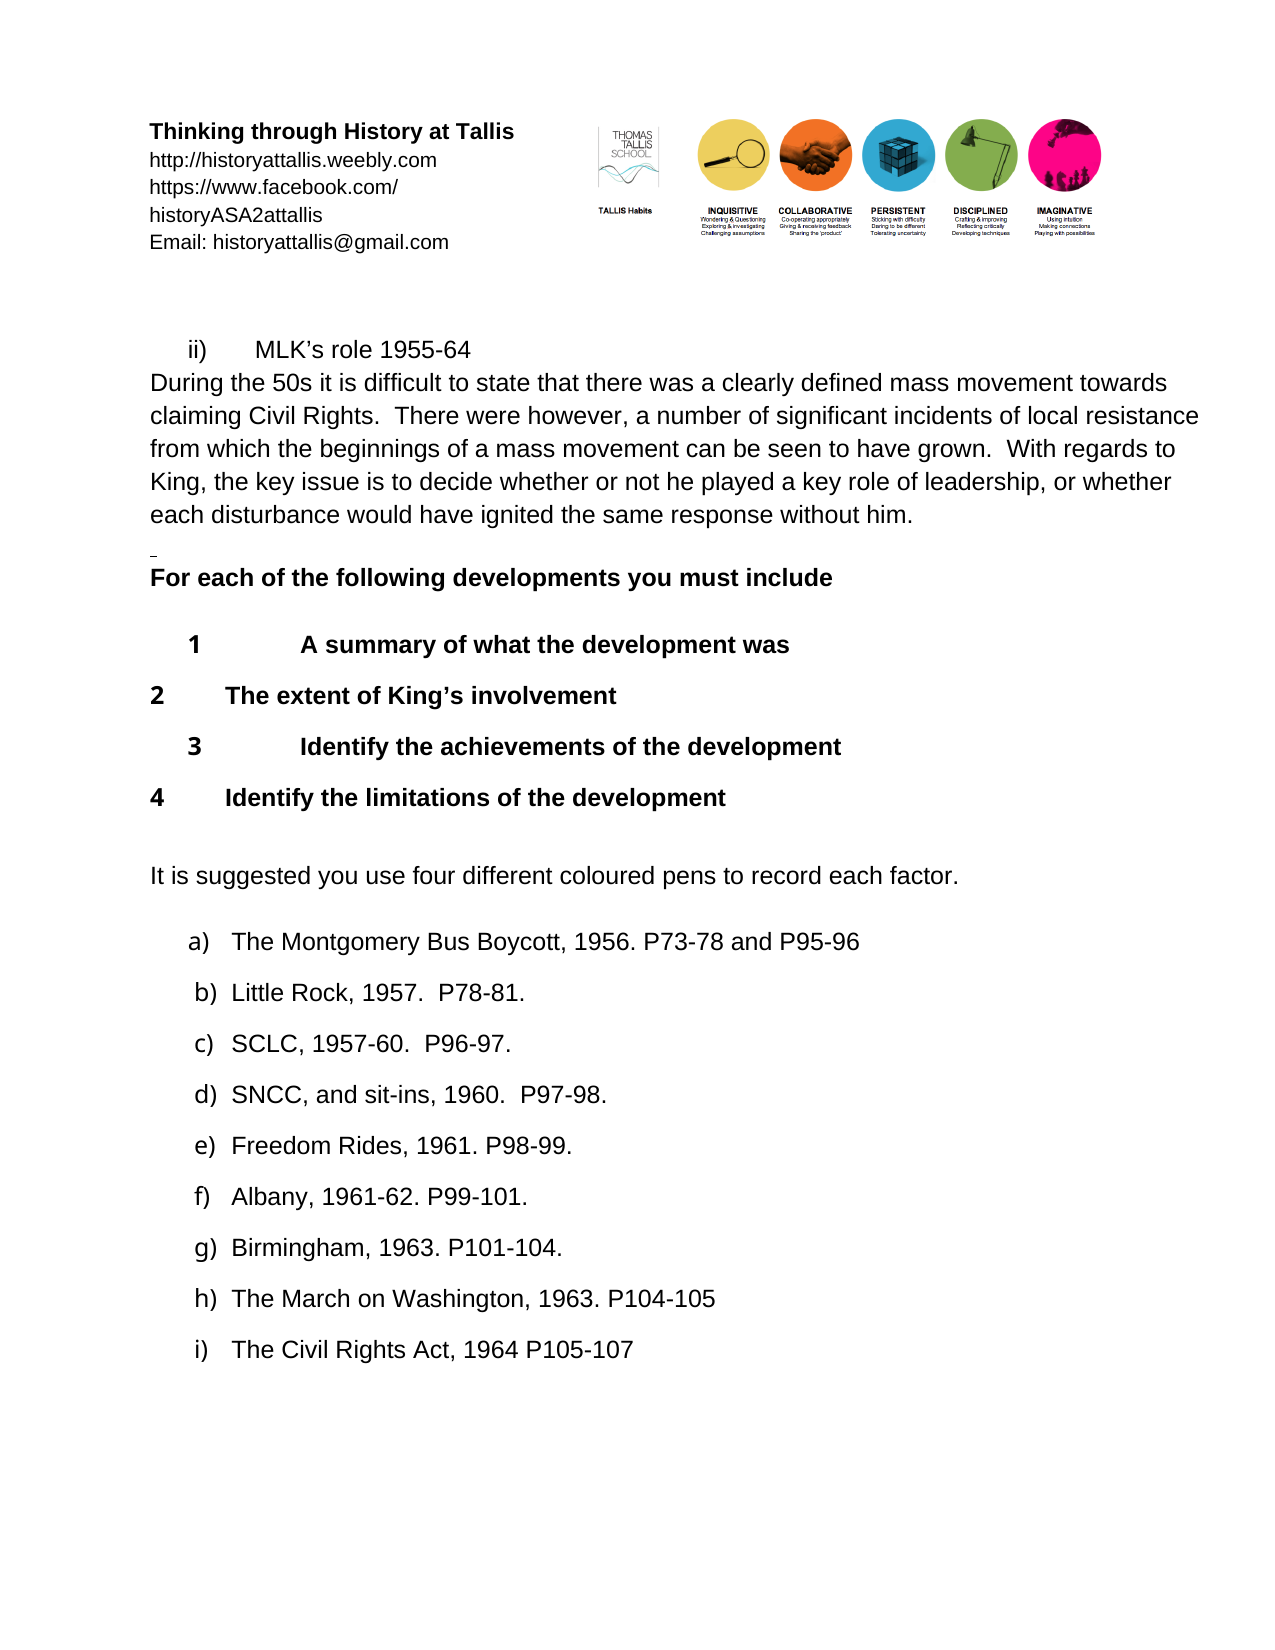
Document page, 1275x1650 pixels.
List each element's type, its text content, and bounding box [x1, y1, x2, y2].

text ii) MLK’s role 1955-64 [188, 335, 1125, 363]
text f) Albany, 1961-62. P99-101. [194, 1179, 1125, 1213]
text 3 Identify the achievements of the development [187, 728, 1125, 762]
text 1 A summary of what the development was [187, 626, 1125, 660]
text h) The March on Washington, 1963. P104-105 [194, 1281, 1125, 1315]
text 2 The extent of King’s involvement [150, 677, 1125, 711]
text 4 Identify the limitations of the development [150, 779, 1125, 813]
text c) SCLC, 1957-60. P96-97. [194, 1026, 1125, 1060]
picture [594, 117, 1105, 240]
text i) The Civil Rights Act, 1964 P105-107 [194, 1332, 1125, 1366]
text d) SNCC, and sit-ins, 1960. P97-98. [194, 1077, 1125, 1111]
text a) The Montgomery Bus Boycott, 1956. P73-78 and P95-96 [188, 924, 1125, 958]
text For each of the following developments you must include [150, 563, 1125, 592]
text b) Little Rock, 1957. P78-81. [194, 975, 1125, 1009]
text g) Birmingham, 1963. P101-104. [194, 1230, 1125, 1264]
text e) Freedom Rides, 1961. P98-99. [194, 1128, 1125, 1162]
text It is suggested you use four different coloured pens to record each factor. [150, 861, 1125, 889]
text During the 50s it is difficult to state that there was a clearly defined mass movement towards claiming Civil Rights. There were however, a number of significant incidents of local resistance from which the beginnings of a mass movement can be seen to have grown. With regards to King, the key issue is to decide whether or not he played a key role of leadership, or whether each disturbance would have ignited the same response without him. [150, 368, 1204, 528]
